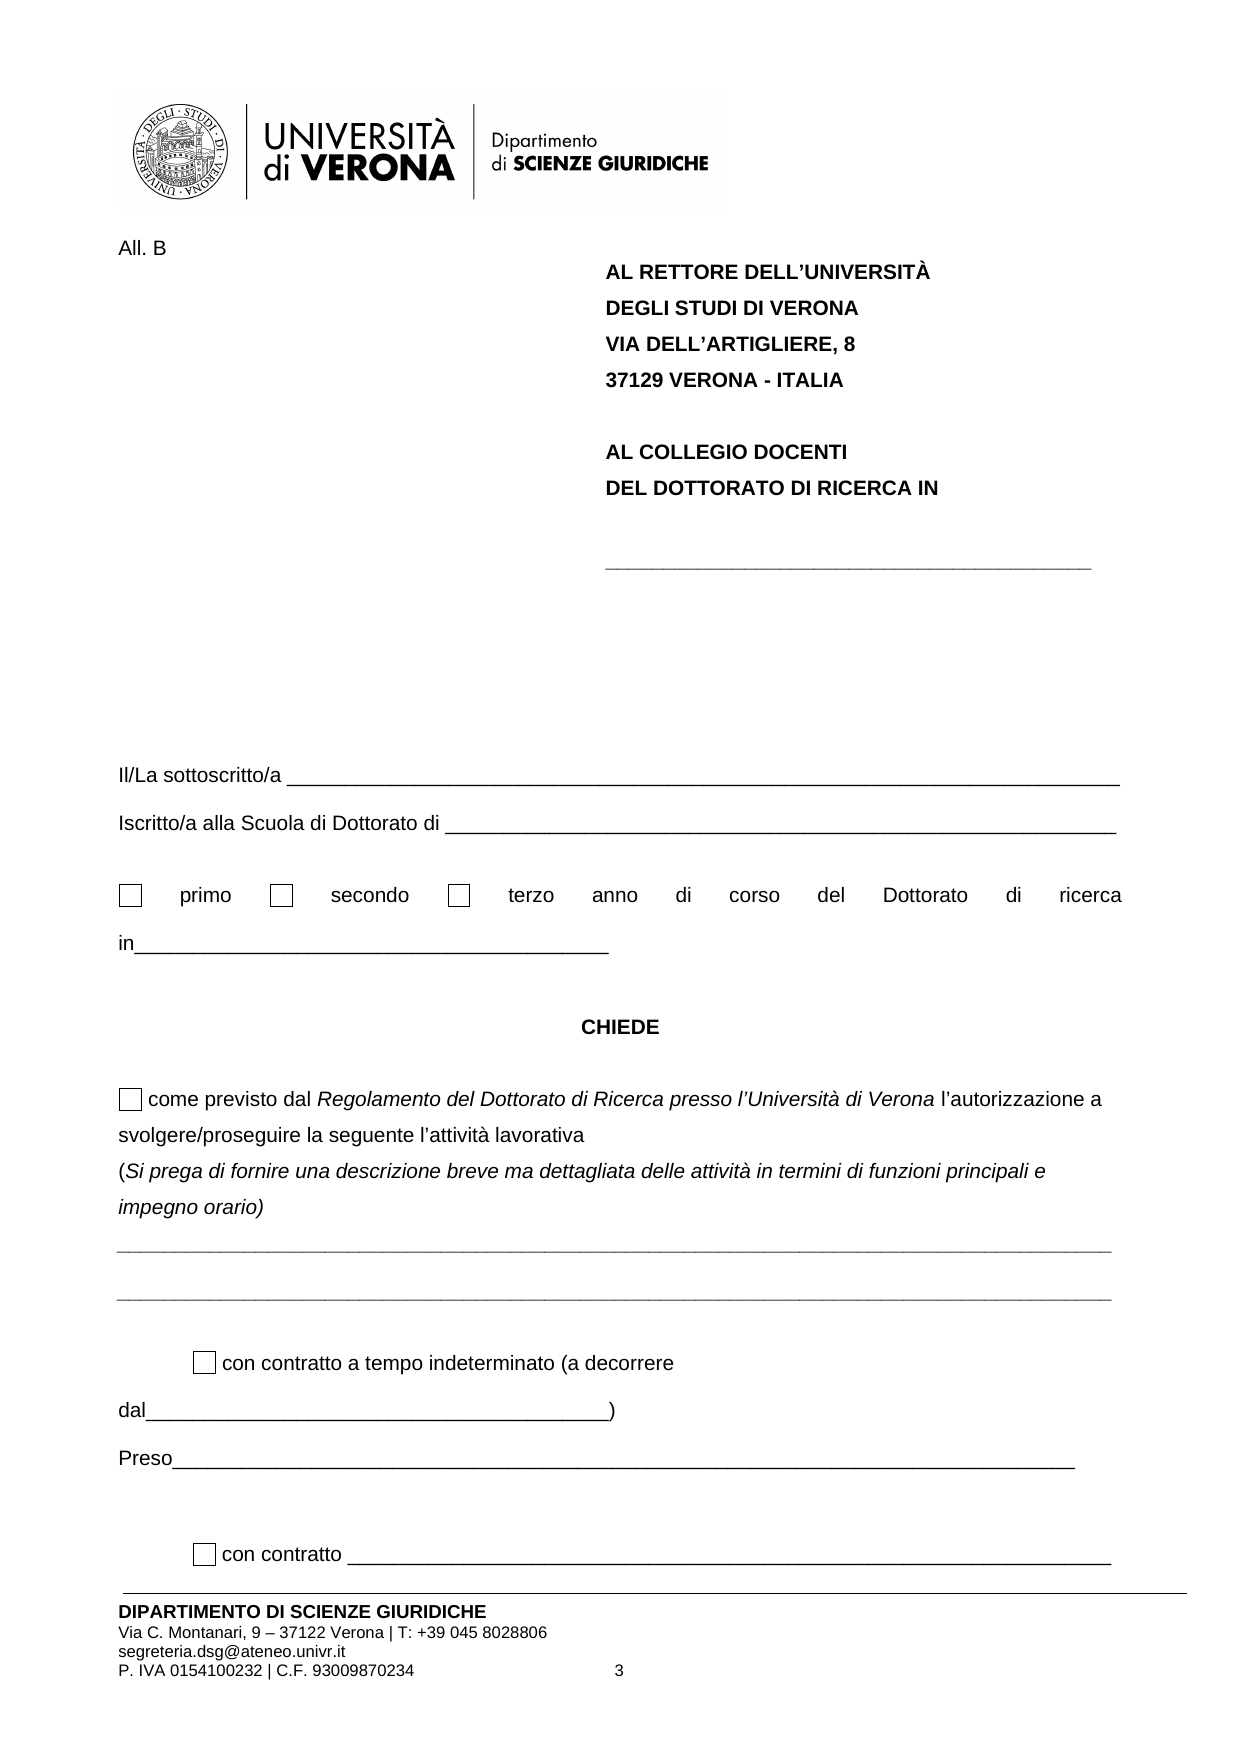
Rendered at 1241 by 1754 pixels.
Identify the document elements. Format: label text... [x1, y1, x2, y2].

text ______________________________________________________________________________________ [118, 1231, 1122, 1254]
text All. B [118, 236, 1122, 260]
text DEGLI STUDI DI VERONA [605, 296, 1122, 320]
text ______________________________________________________________________________________ [118, 1278, 1122, 1302]
text con contratto a tempo indeterminato (a decorrere dal________________________________________) Preso______________________________________________________________________________ [118, 1350, 1122, 1470]
text Il/La sottoscritto/a ________________________________________________________________________ [118, 763, 1122, 787]
text con contratto __________________________________________________________________ [118, 1542, 1122, 1566]
text VIA DELL’ARTIGLIERE, 8 [605, 332, 1122, 356]
text primo secondo terzo anno di corso del Dottorato di ricerca in_________________________________________ [118, 883, 1122, 955]
text come previsto dal Regolamento del Dottorato di Ricerca presso l’Università di Verona l’autorizzazione a svolgere/proseguire la seguente l’attività lavorativa [118, 1087, 1122, 1147]
text DEL DOTTORATO DI RICERCA IN [605, 476, 1122, 500]
picture [118, 88, 724, 215]
text (Si prega di fornire una descrizione breve ma dettagliata delle attività in termini di funzioni principali e impegno orario) [118, 1159, 1122, 1218]
text __________________________________________ [605, 548, 1122, 572]
text CHIEDE [118, 1015, 1122, 1039]
text Iscritto/a alla Scuola di Dottorato di __________________________________________________________ [118, 811, 1122, 835]
text AL COLLEGIO DOCENTI [605, 440, 1122, 464]
text 37129 VERONA - ITALIA [605, 368, 1122, 392]
text AL RETTORE DELL’UNIVERSITÀ [605, 260, 1122, 284]
